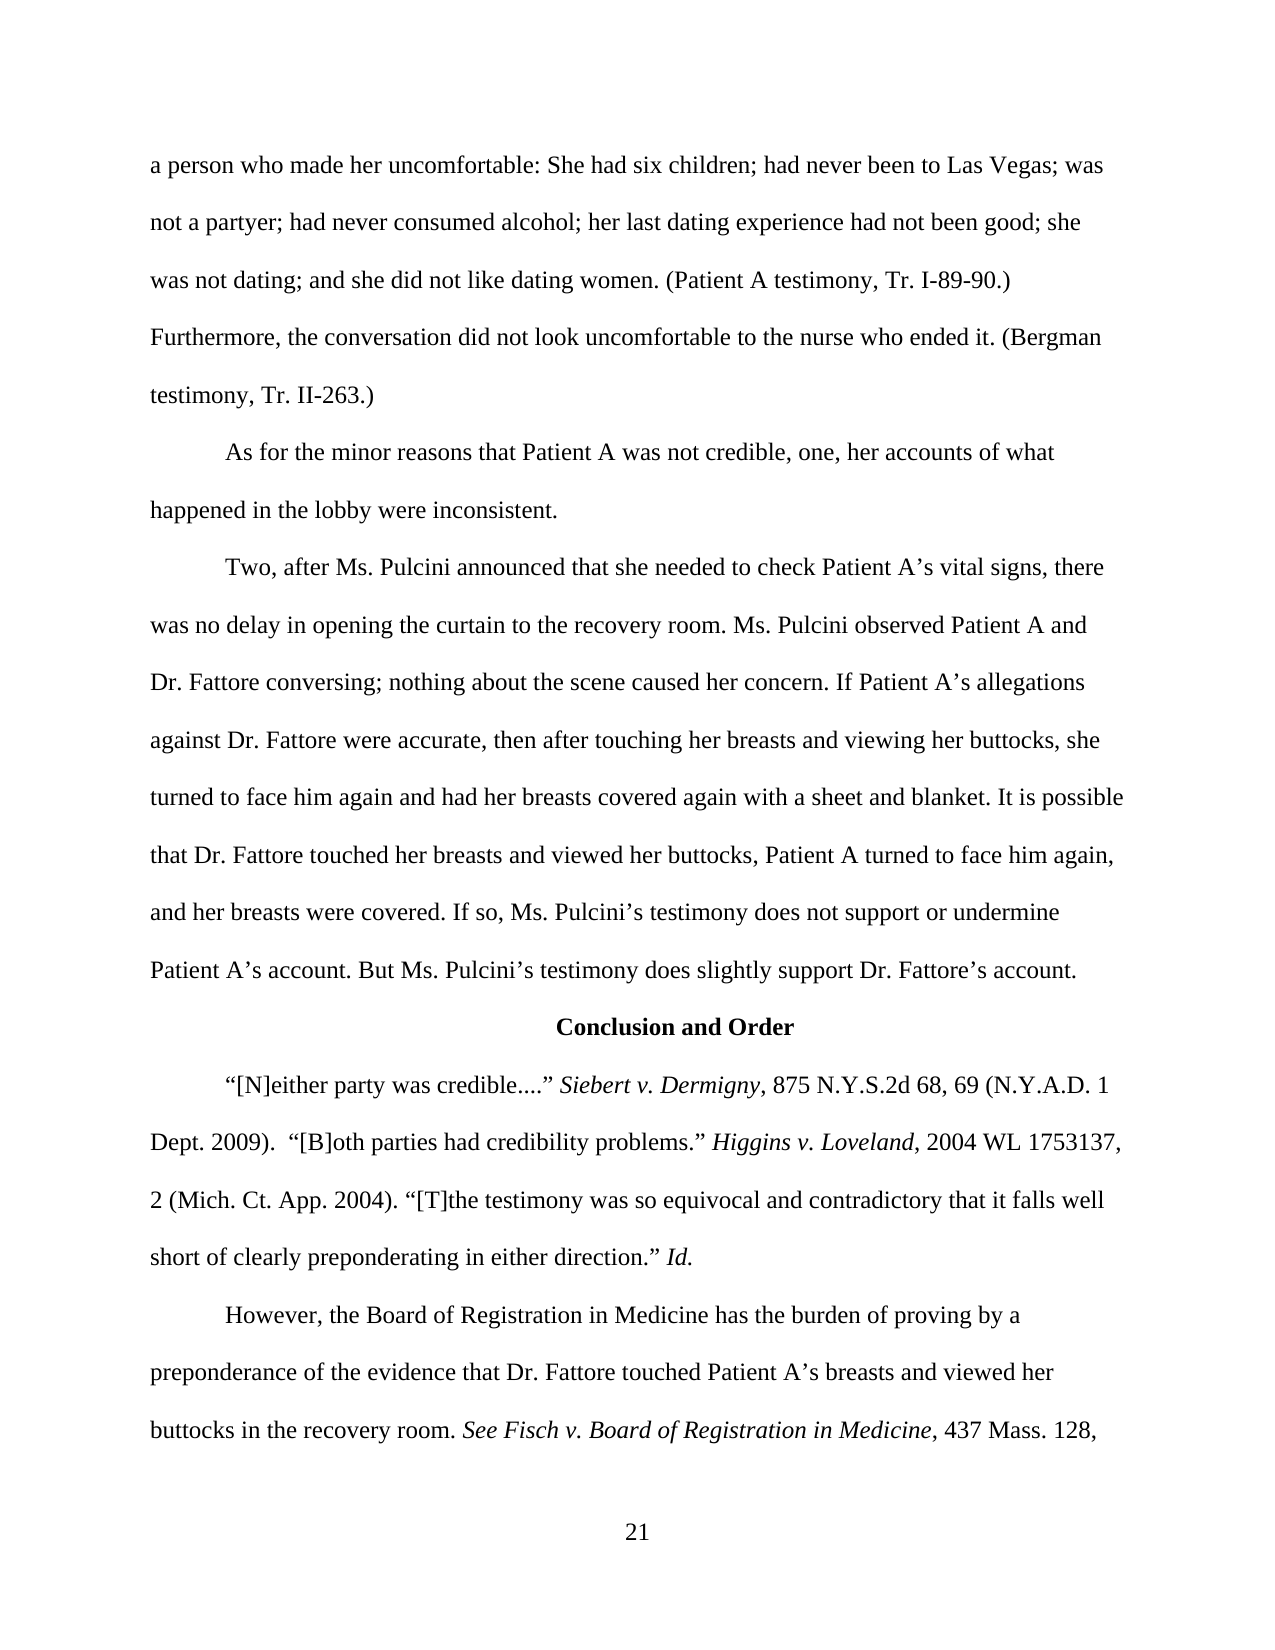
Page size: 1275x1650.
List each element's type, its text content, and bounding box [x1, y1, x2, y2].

text Conclusion and Order [150, 1012, 1125, 1041]
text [150, 1300, 1125, 1444]
text “[N]either party was credible....” Siebert v. Dermigny, 875 N.Y.S.2d 68, 69 (N.Y.A.D. 1 Dept. 2009). “[B]oth parties had credibility problems.” Higgins v. Loveland, 2004 WL 1753137, 2 (Mich. Ct. App. 2004). “[T]the testimony was so equivocal and contradictory that it falls well short of clearly preponderating in either direction.” Id. [150, 1070, 1125, 1271]
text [150, 150, 1125, 294]
text Two, after Ms. Pulcini announced that she needed to check Patient A’s vital signs, there was no delay in opening the curtain to the recovery room. Ms. Pulcini observed Patient A and Dr. Fattore conversing; nothing about the scene caused her concern. If Patient A’s allegations against Dr. Fattore were accurate, then after touching her breasts and viewing her buttocks, she turned to face him again and had her breasts covered again with a sheet and blanket. It is possible that Dr. Fattore touched her breasts and viewed her buttocks, Patient A turned to face him again, and her breasts were covered. If so, Ms. Pulcini’s testimony does not support or undermine Patient A’s account. But Ms. Pulcini’s testimony does slightly support Dr. Fattore’s account. [150, 552, 1125, 984]
text As for the minor reasons that Patient A was not credible, one, her accounts of what happened in the lobby were inconsistent. [150, 437, 1125, 524]
text Furthermore, the conversation did not look uncomfortable to the nurse who ended it. (Bergman testimony, Tr. II-263.) [150, 322, 1125, 409]
